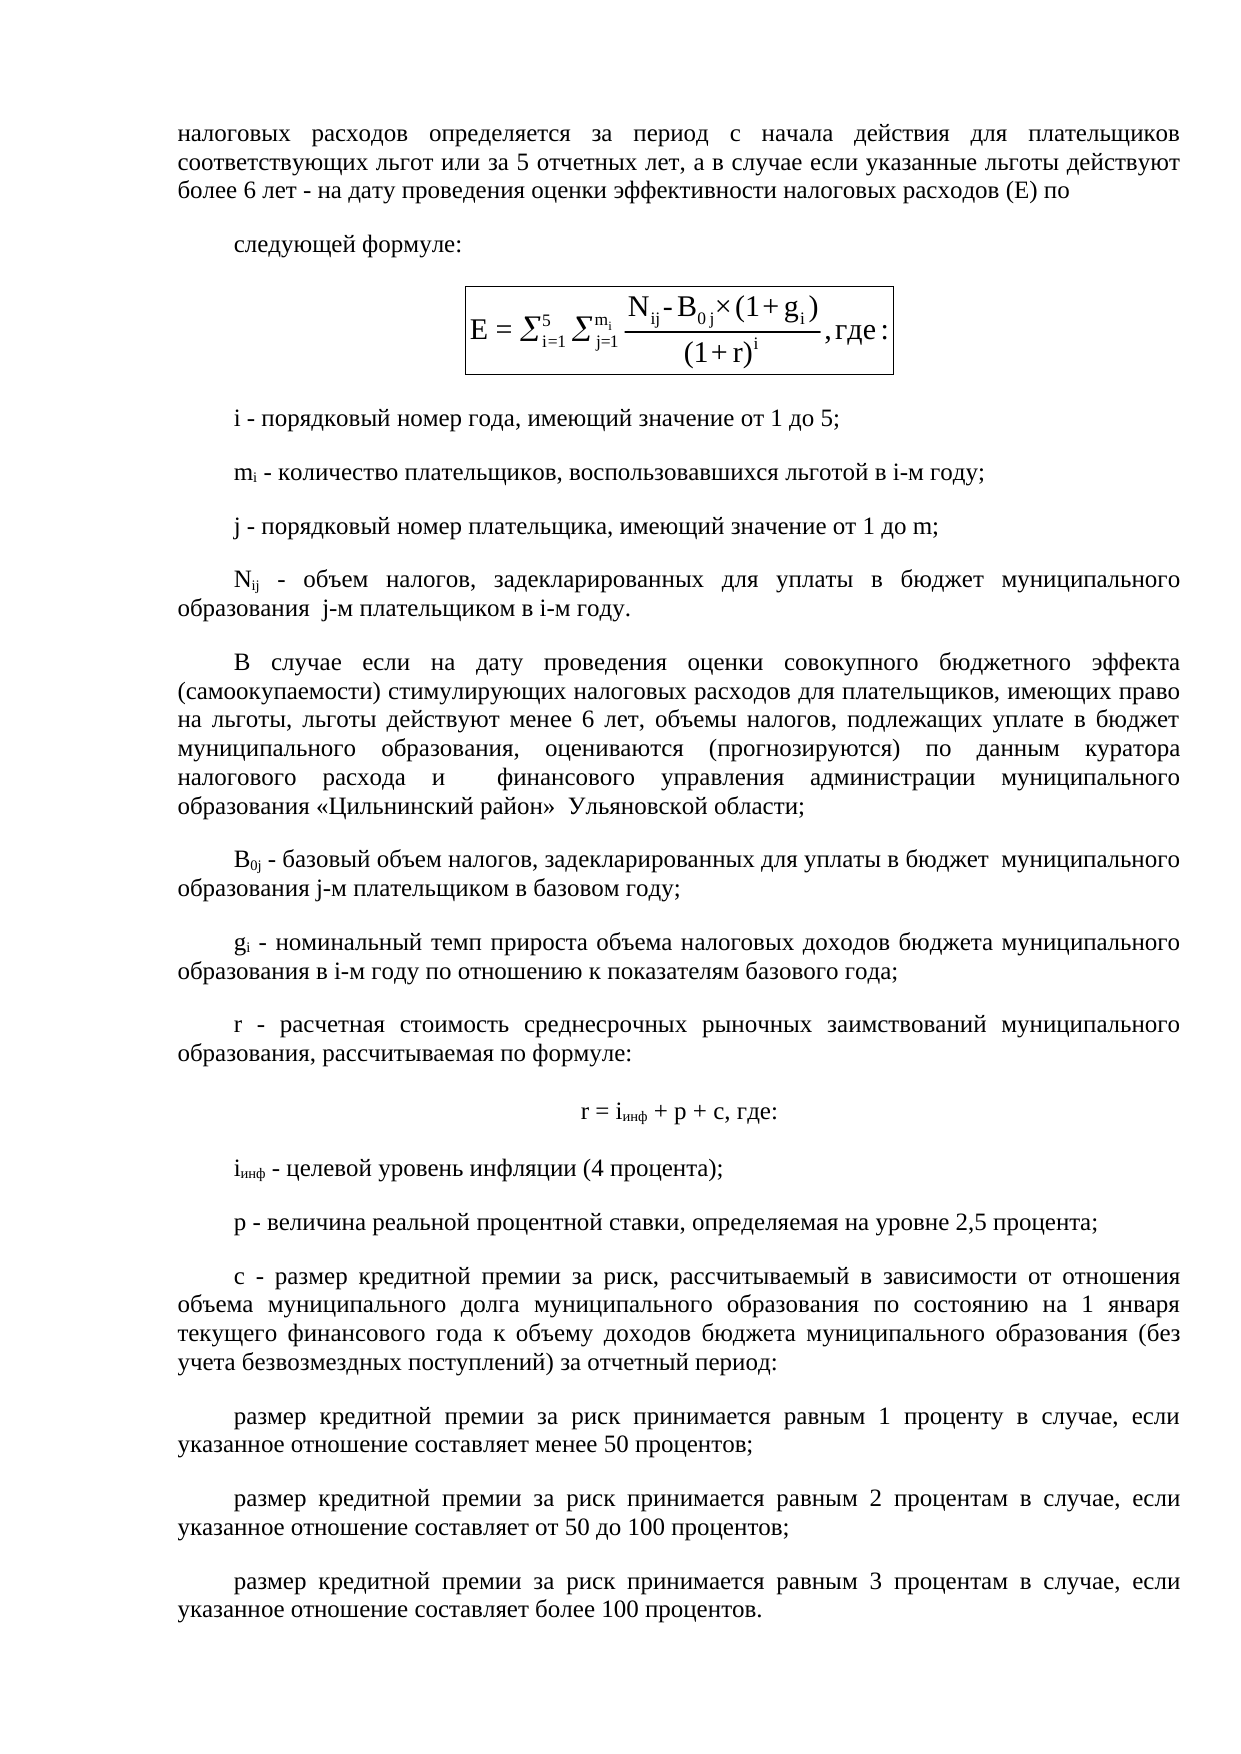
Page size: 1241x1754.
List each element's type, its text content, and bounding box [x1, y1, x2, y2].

text В случае если на дату проведения оценки совокупного бюджетного эффекта (самоокупаемости) стимулирующих налоговых расходов для плательщиков, имеющих право на льготы, льготы действуют менее 6 лет, объемы налогов, подлежащих уплате в бюджет муниципального образования, оцениваются (прогнозируются) по данным куратора налогового расхода и финансового управления администрации муниципального образования «Цильнинский район» Ульяновской области; [177, 647, 1181, 819]
text iинф - целевой уровень инфляции (4 процента); [177, 1153, 1181, 1182]
text i - порядковый номер года, имеющий значение от 1 до 5; [177, 403, 1181, 432]
text следующей формуле: [177, 229, 1181, 258]
text c - размер кредитной премии за риск, рассчитываемый в зависимости от отношения объема муниципального долга муниципального образования по состоянию на 1 января текущего финансового года к объему доходов бюджета муниципального образования (без учета безвозмездных поступлений) за отчетный период: [177, 1261, 1181, 1376]
text B0j - базовый объем налогов, задекларированных для уплаты в бюджет муниципального образования j-м плательщиком в базовом году; [177, 844, 1181, 902]
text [177, 118, 1181, 204]
text r - расчетная стоимость среднесрочных рыночных заимствований муниципального образования, рассчитываемая по формуле: [177, 1009, 1181, 1067]
text размер кредитной премии за риск принимается равным 2 процентам в случае, если указанное отношение составляет от 50 до 100 процентов; [177, 1483, 1181, 1541]
text gi - номинальный темп прироста объема налоговых доходов бюджета муниципального образования в i-м году по отношению к показателям базового года; [177, 927, 1181, 984]
text p - величина реальной процентной ставки, определяемая на уровне 2,5 процента; [177, 1207, 1181, 1236]
text размер кредитной премии за риск принимается равным 1 проценту в случае, если указанное отношение составляет менее 50 процентов; [177, 1401, 1181, 1458]
text r = iинф + p + c, где: [177, 1096, 1181, 1124]
text mi - количество плательщиков, воспользовавшихся льготой в i-м году; [177, 457, 1181, 486]
text j - порядковый номер плательщика, имеющий значение от 1 до m; [177, 511, 1181, 539]
text Nij - объем налогов, задекларированных для уплаты в бюджет муниципального образования j-м плательщиком в i-м году. [177, 564, 1181, 622]
text размер кредитной премии за риск принимается равным 3 процентам в случае, если указанное отношение составляет более 100 процентов. [177, 1566, 1181, 1623]
